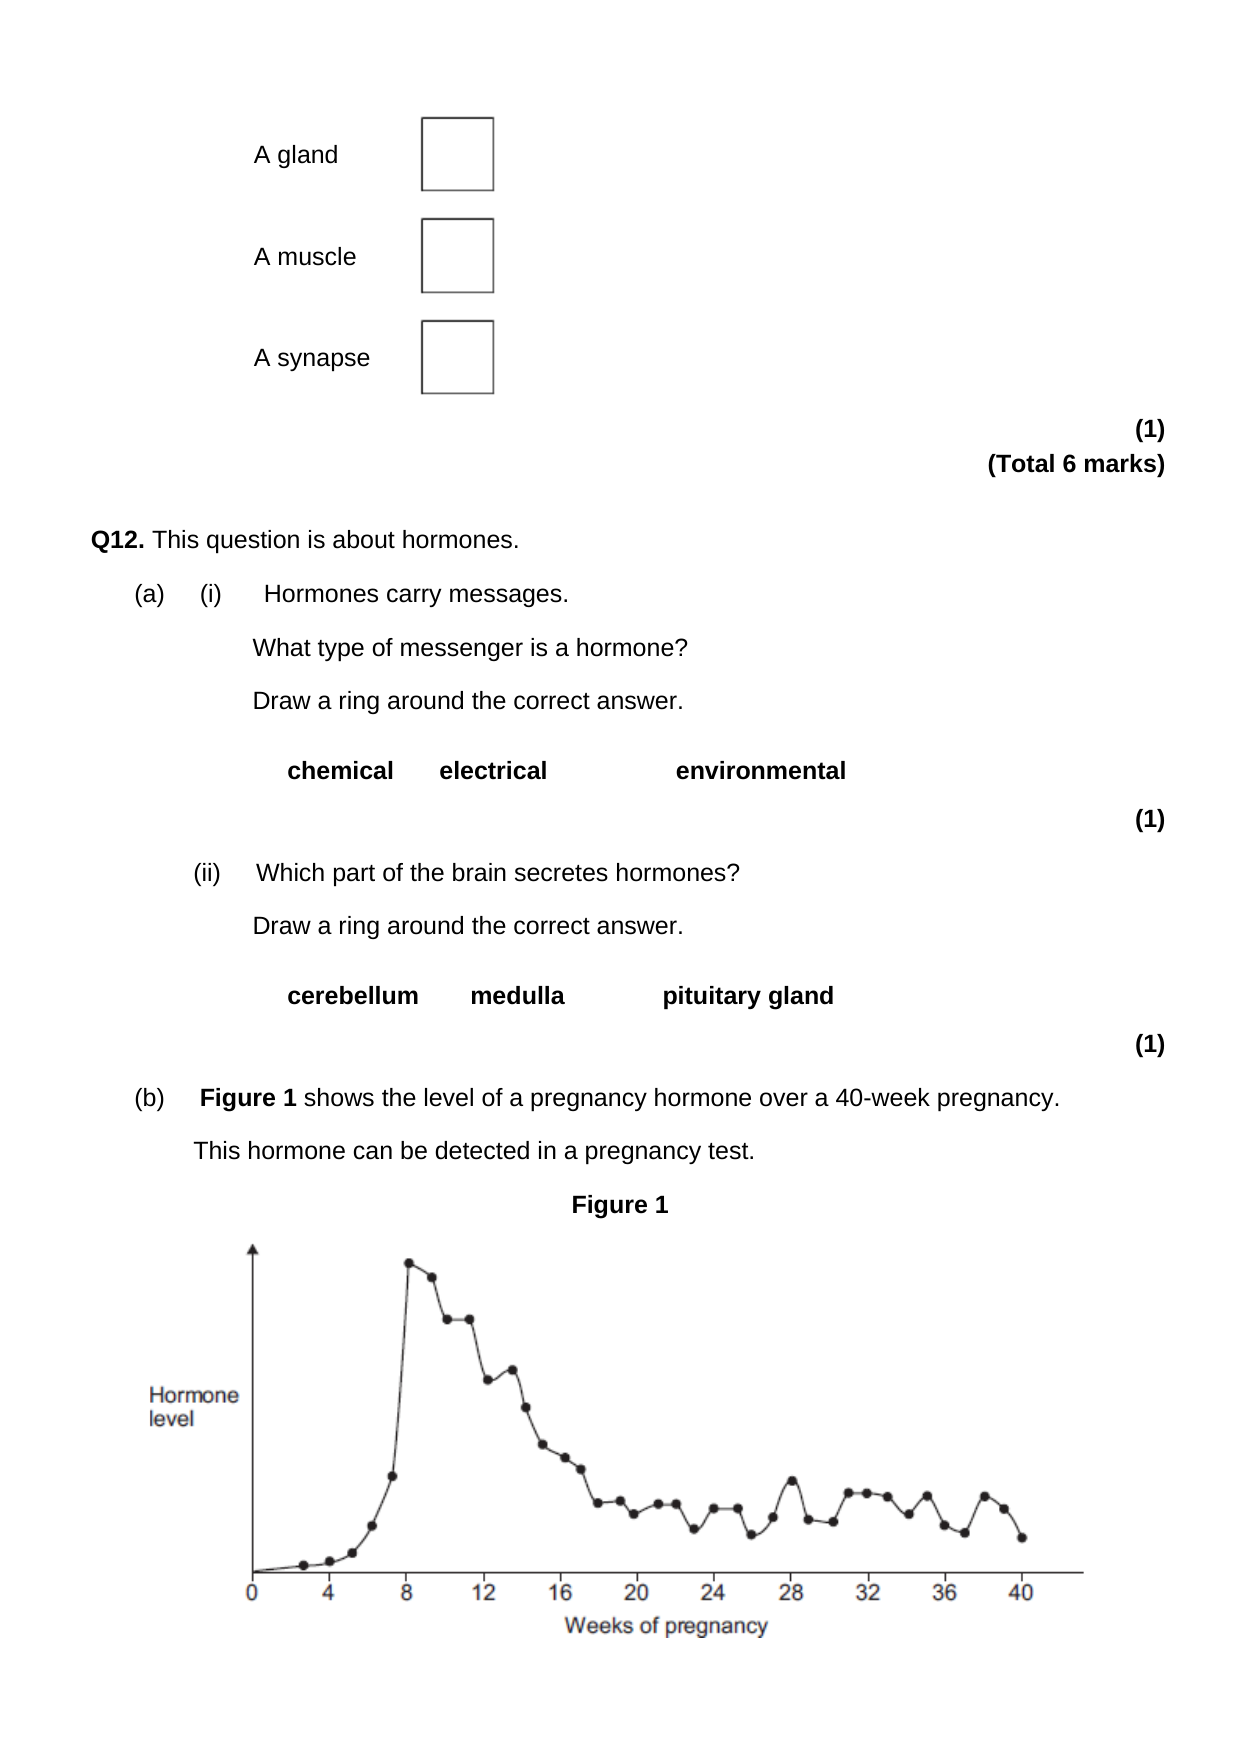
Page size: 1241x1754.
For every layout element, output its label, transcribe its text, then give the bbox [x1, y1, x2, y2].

table_cell [409, 205, 534, 307]
table_header environmental [615, 744, 858, 797]
text (1) [75, 1029, 1165, 1057]
table_cell [409, 307, 534, 408]
text Q12. This question is about hormones. [91, 525, 1161, 554]
text (ii) Which part of the brain secretes hormones? [193, 857, 1047, 886]
text Figure 1 [75, 1190, 1165, 1219]
table_cell A muscle [243, 205, 409, 307]
table_header pituitary gland [651, 969, 917, 1022]
table_header A gland [243, 104, 409, 205]
text Draw a ring around the correct answer. [252, 911, 1106, 940]
picture [420, 319, 496, 396]
text (1) [75, 414, 1165, 443]
text (a) (i) Hormones carry messages. [134, 579, 1106, 607]
text (1) [75, 804, 1165, 832]
table_header cerebellum [240, 969, 459, 1022]
text Draw a ring around the correct answer. [252, 686, 1106, 715]
table_cell A synapse [243, 307, 409, 408]
text What type of messenger is a hormone? [252, 632, 1106, 661]
picture [420, 116, 496, 193]
picture [420, 217, 496, 295]
text This hormone can be detected in a pregnancy test. [193, 1136, 1106, 1165]
text (b) Figure 1 shows the level of a pregnancy hormone over a 40-week pregnancy. [134, 1082, 1106, 1111]
text (Total 6 marks) [75, 449, 1165, 478]
table_header chemical [240, 744, 428, 797]
table_header [409, 104, 534, 205]
table_header medulla [459, 969, 651, 1022]
table_header electrical [428, 744, 615, 797]
picture [149, 1243, 1084, 1638]
